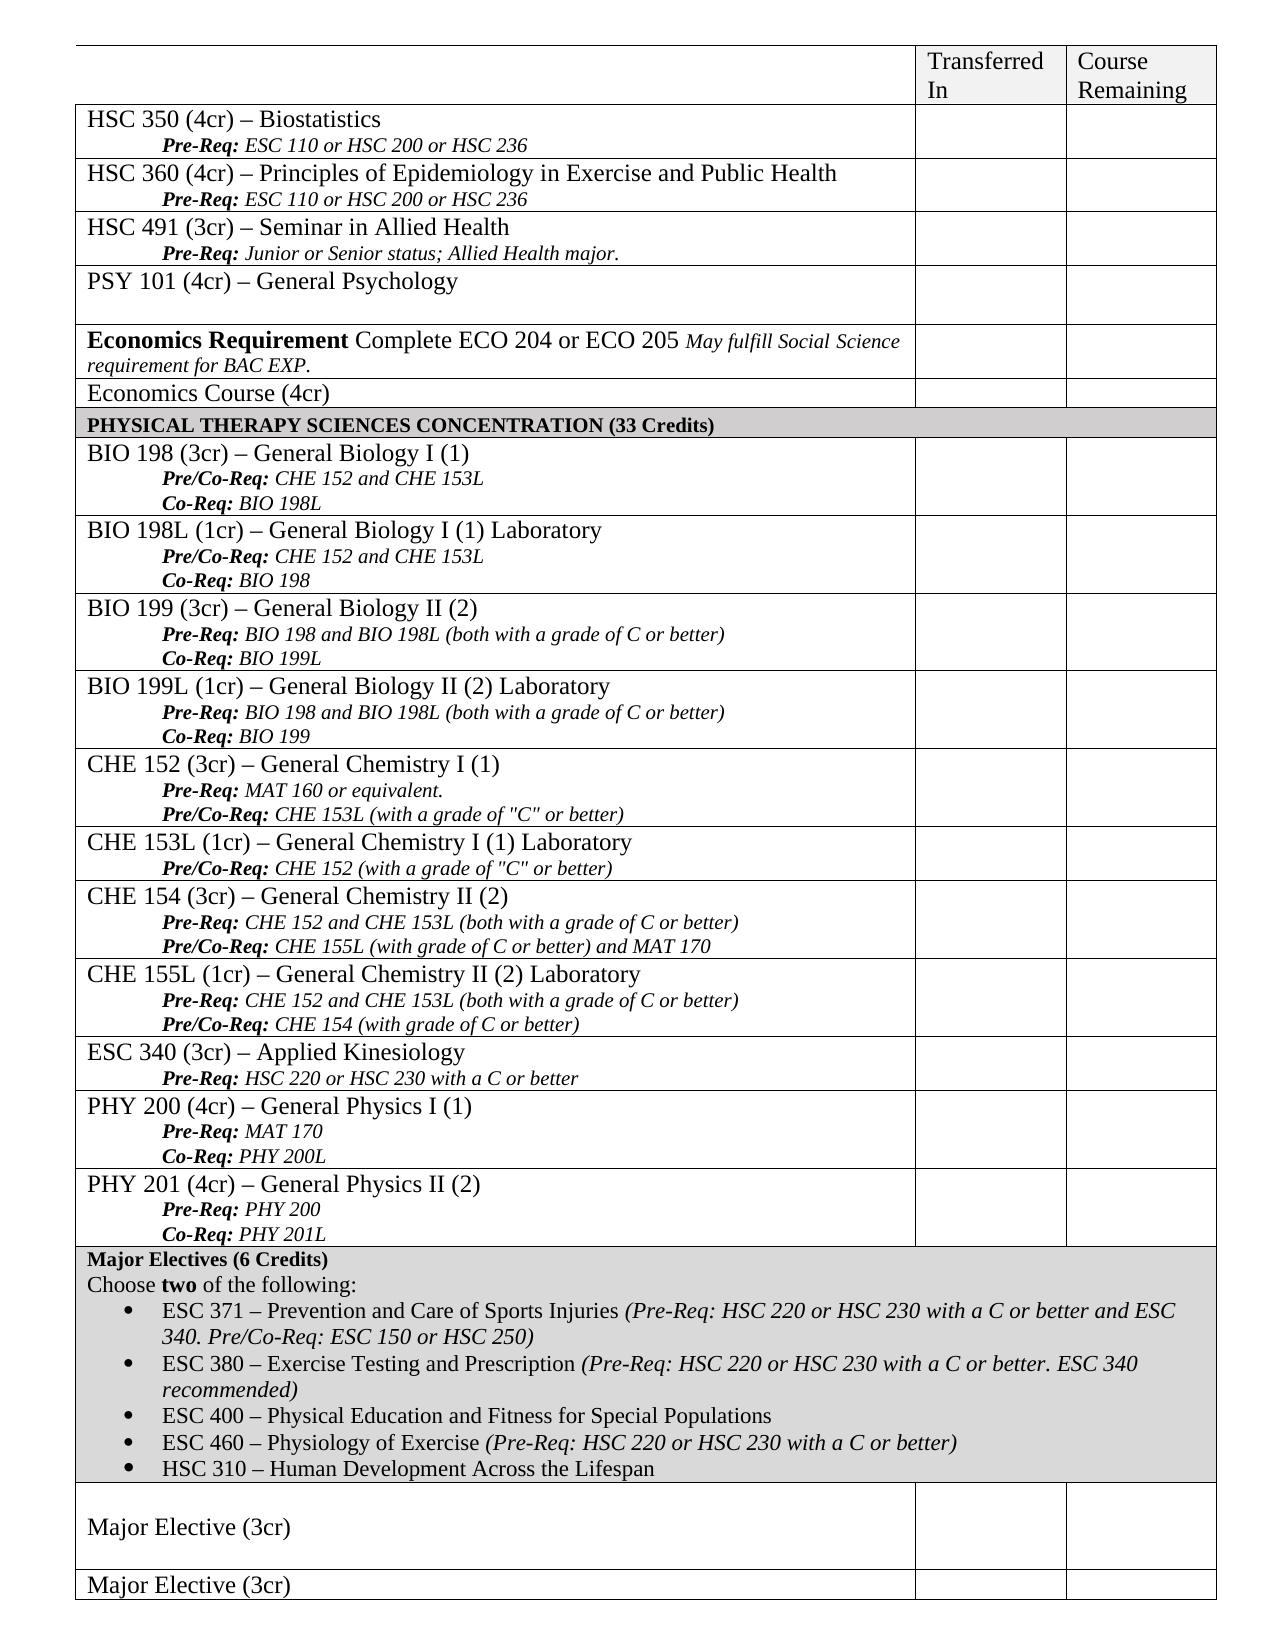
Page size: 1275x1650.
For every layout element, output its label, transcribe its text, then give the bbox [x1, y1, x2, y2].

table_cell PHY 201 (4cr) – General Physics II (2) Pre-Req: PHY 200 Co-Req: PHY 201L [76, 1169, 915, 1246]
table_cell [76, 1483, 915, 1569]
table_cell [916, 594, 1066, 670]
table_cell [1067, 1570, 1216, 1599]
table_cell [1067, 671, 1216, 748]
table_cell PHY 200 (4cr) – General Physics I (1) Pre-Req: MAT 170 Co-Req: PHY 200L [76, 1091, 915, 1168]
table_cell PHYSICAL THERAPY SCIENCES CONCENTRATION (33 Credits) [76, 408, 1216, 437]
table_header [76, 46, 915, 103]
table_cell [1067, 105, 1216, 157]
table_cell [1067, 266, 1216, 324]
table_cell [1067, 516, 1216, 592]
table_cell CHE 154 (3cr) – General Chemistry II (2) Pre-Req: CHE 152 and CHE 153L (both with a grade of C or better) Pre/Co-Req: CHE 155L (with grade of C or better) and MAT 170 [76, 881, 915, 958]
table_cell Economics Requirement Complete ECO 204 or ECO 205 May fulfill Social Science requirement for BAC EXP. [76, 325, 915, 377]
table_cell [1067, 881, 1216, 958]
table_cell [1067, 212, 1216, 265]
table_cell BIO 198L (1cr) – General Biology I (1) Laboratory Pre/Co-Req: CHE 152 and CHE 153L Co-Req: BIO 198 [76, 516, 915, 592]
table_cell [1067, 1091, 1216, 1168]
table_cell [1067, 379, 1216, 407]
table_cell [916, 827, 1066, 880]
table_cell BIO 199 (3cr) – General Biology II (2) Pre-Req: BIO 198 and BIO 198L (both with a grade of C or better) Co-Req: BIO 199L [76, 594, 915, 670]
table_cell [916, 671, 1066, 748]
table_cell [1067, 959, 1216, 1036]
table_cell [916, 1091, 1066, 1168]
table_cell [916, 959, 1066, 1036]
table_cell ESC 340 (3cr) – Applied Kinesiology Pre-Req: HSC 220 or HSC 230 with a C or better [76, 1037, 915, 1090]
table_cell [916, 325, 1066, 377]
table_cell HSC 491 (3cr) – Seminar in Allied Health Pre-Req: Junior or Senior status; Allied Health major. [76, 212, 915, 265]
table_cell [916, 159, 1066, 211]
table_cell [1067, 1037, 1216, 1090]
table_cell [1067, 1483, 1216, 1569]
table_cell [916, 266, 1066, 324]
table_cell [76, 1570, 915, 1599]
table_cell [916, 105, 1066, 157]
table_cell [916, 881, 1066, 958]
table_cell [916, 1169, 1066, 1246]
table_cell Major Electives (6 Credits) Choose two of the following: ESC 371 – Prevention and Care of Sports Injuries (Pre-Req: HSC 220 or HSC 230 with a C or better and ESC 340. Pre/Co-Req: ESC 150 or HSC 250) ESC 380 – Exercise Testing and Prescription (Pre-Req: HSC 220 or HSC 230 with a C or better. ESC 340 recommended) ESC 400 – Physical Education and Fitness for Special Populations ESC 460 – Physiology of Exercise (Pre-Req: HSC 220 or HSC 230 with a C or better) HSC 310 – Human Development Across the Lifespan [76, 1247, 1216, 1482]
table_cell [916, 516, 1066, 592]
table_cell [916, 379, 1066, 407]
table_cell CHE 155L (1cr) – General Chemistry II (2) Laboratory Pre-Req: CHE 152 and CHE 153L (both with a grade of C or better) Pre/Co-Req: CHE 154 (with grade of C or better) [76, 959, 915, 1036]
table_cell BIO 198 (3cr) – General Biology I (1) Pre/Co-Req: CHE 152 and CHE 153L Co-Req: BIO 198L [76, 438, 915, 514]
table_cell [1067, 159, 1216, 211]
table_cell [916, 1570, 1066, 1599]
table_cell [1067, 749, 1216, 826]
table_cell [1067, 827, 1216, 880]
table_cell PSY 101 (4cr) – General Psychology [76, 266, 915, 324]
table_cell [1067, 325, 1216, 377]
table_cell CHE 152 (3cr) – General Chemistry I (1) Pre-Req: MAT 160 or equivalent. Pre/Co-Req: CHE 153L (with a grade of "C" or better) [76, 749, 915, 826]
table_cell HSC 360 (4cr) – Principles of Epidemiology in Exercise and Public Health Pre-Req: ESC 110 or HSC 200 or HSC 236 [76, 159, 915, 211]
table_cell HSC 350 (4cr) – Biostatistics Pre-Req: ESC 110 or HSC 200 or HSC 236 [76, 105, 915, 157]
table_cell Economics Course (4cr) [76, 379, 915, 407]
table_cell [1067, 1169, 1216, 1246]
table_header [916, 46, 1066, 103]
table_cell CHE 153L (1cr) – General Chemistry I (1) Laboratory Pre/Co-Req: CHE 152 (with a grade of "C" or better) [76, 827, 915, 880]
table_cell [916, 212, 1066, 265]
table_cell [916, 438, 1066, 514]
table_cell [916, 1483, 1066, 1569]
table_cell [1067, 438, 1216, 514]
table_cell [916, 1037, 1066, 1090]
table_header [1067, 46, 1216, 103]
table_cell [916, 749, 1066, 826]
table_cell BIO 199L (1cr) – General Biology II (2) Laboratory Pre-Req: BIO 198 and BIO 198L (both with a grade of C or better) Co-Req: BIO 199 [76, 671, 915, 748]
table_cell [1067, 594, 1216, 670]
